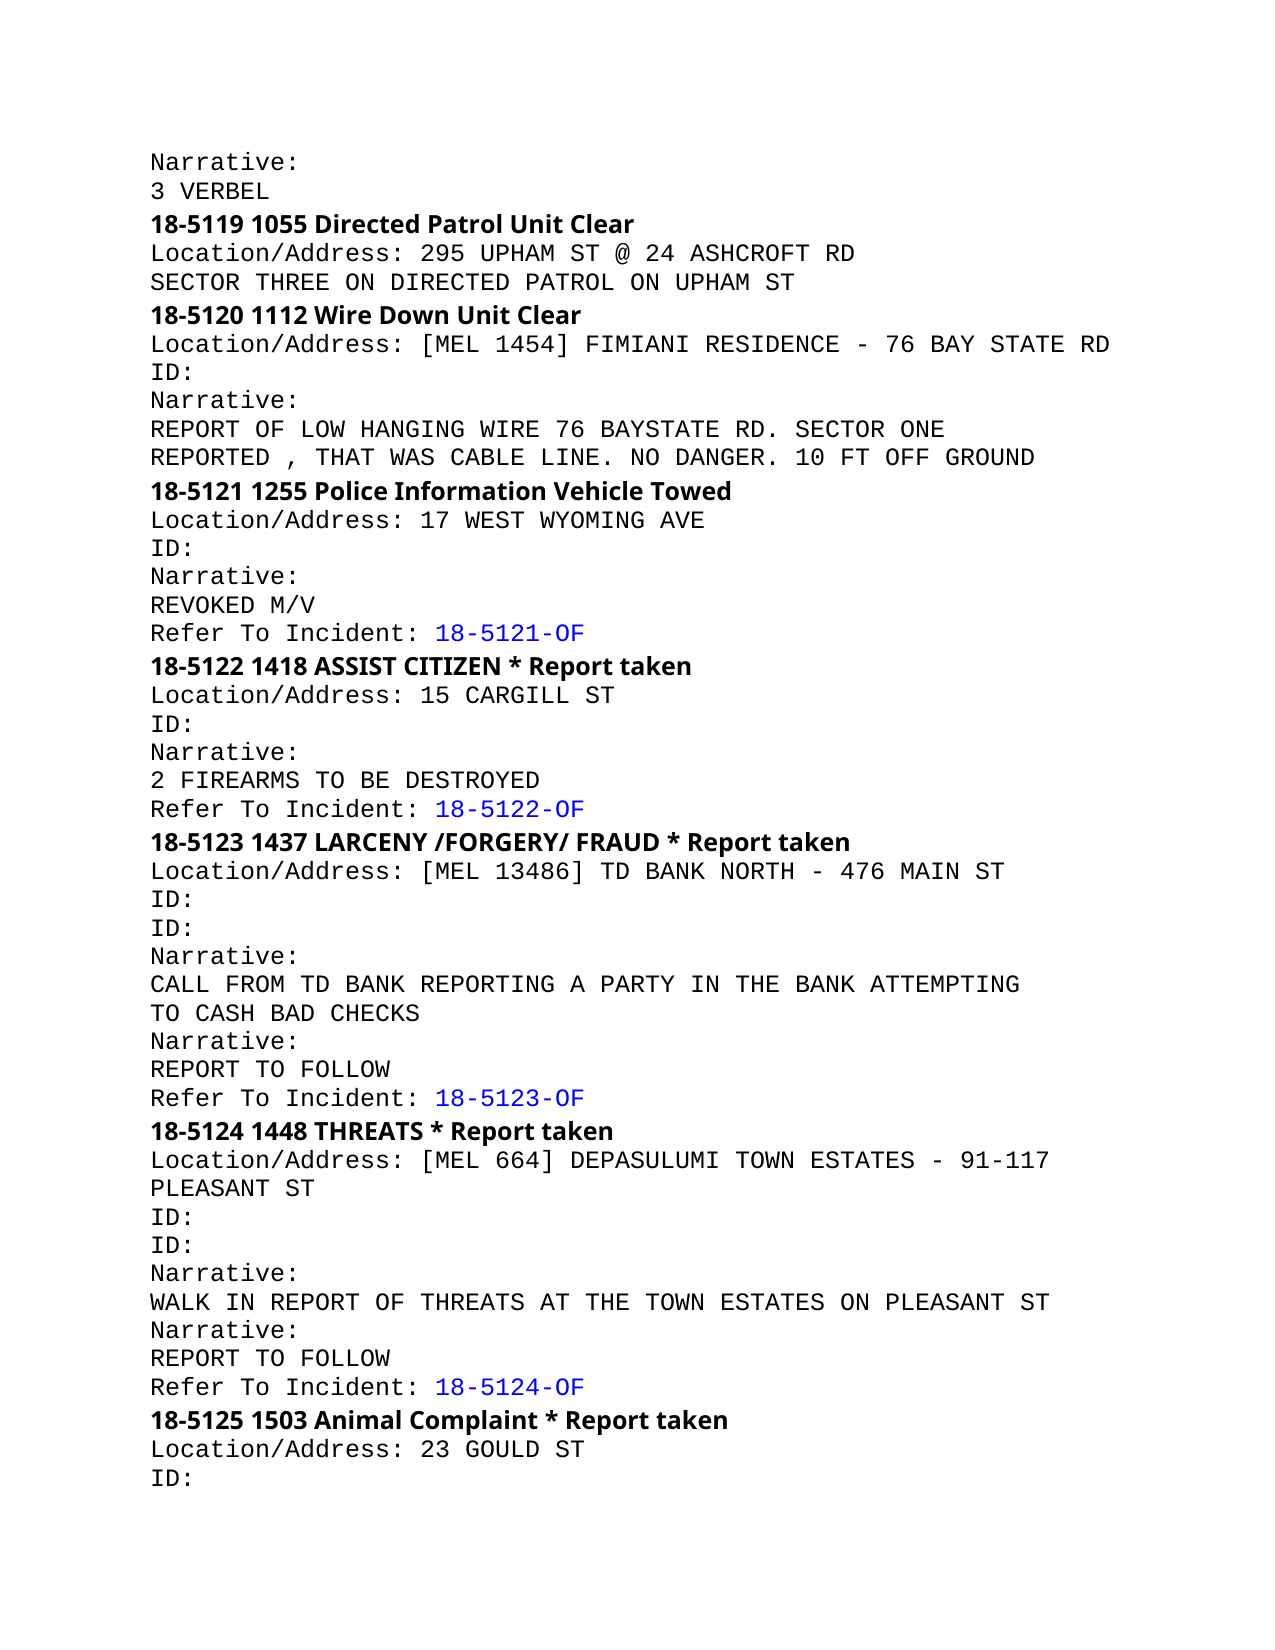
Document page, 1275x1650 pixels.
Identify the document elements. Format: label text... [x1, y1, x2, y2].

text 18-5119 1055 Directed Patrol Unit Clear [150, 207, 1125, 241]
text Narrative: [150, 388, 1125, 416]
text Location/Address: 15 CARGILL ST [150, 683, 1125, 711]
text Location/Address: [MEL 664] DEPASULUMI TOWN ESTATES - 91-117 PLEASANT ST [150, 1148, 1125, 1204]
text Location/Address: [MEL 1454] FIMIANI RESIDENCE - 76 BAY STATE RD [150, 331, 1125, 360]
text Narrative: [150, 1318, 1125, 1346]
text Location/Address: [MEL 13486] TD BANK NORTH - 476 MAIN ST [150, 859, 1125, 887]
text REPORT TO FOLLOW [150, 1057, 1125, 1085]
text Narrative: [150, 944, 1125, 972]
text Location/Address: 23 GOULD ST [150, 1437, 1125, 1465]
text ID: [150, 536, 1125, 564]
text Narrative: [150, 1029, 1125, 1057]
text Narrative: [150, 150, 1125, 178]
text Location/Address: 17 WEST WYOMING AVE [150, 507, 1125, 536]
text TO CASH BAD CHECKS [150, 1000, 1125, 1029]
text ID: [150, 711, 1125, 739]
text Refer To Incident: 18-5122-OF [150, 796, 1125, 824]
text ID: [150, 915, 1125, 944]
text REPORT TO FOLLOW [150, 1346, 1125, 1374]
text 18-5122 1418 ASSIST CITIZEN * Report taken [150, 649, 1125, 683]
text 18-5121 1255 Police Information Vehicle Towed [150, 473, 1125, 507]
text SECTOR THREE ON DIRECTED PATROL ON UPHAM ST [150, 269, 1125, 297]
text 18-5125 1503 Animal Complaint * Report taken [150, 1403, 1125, 1437]
text ID: [150, 1465, 1125, 1493]
text Refer To Incident: 18-5123-OF [150, 1085, 1125, 1114]
text WALK IN REPORT OF THREATS AT THE TOWN ESTATES ON PLEASANT ST [150, 1289, 1125, 1318]
text Refer To Incident: 18-5124-OF [150, 1374, 1125, 1403]
text 18-5120 1112 Wire Down Unit Clear [150, 297, 1125, 331]
text 18-5124 1448 THREATS * Report taken [150, 1114, 1125, 1148]
text ID: [150, 360, 1125, 388]
text 2 FIREARMS TO BE DESTROYED [150, 768, 1125, 796]
text Narrative: [150, 1261, 1125, 1289]
text Refer To Incident: 18-5121-OF [150, 621, 1125, 649]
text Narrative: [150, 564, 1125, 592]
text REPORTED , THAT WAS CABLE LINE. NO DANGER. 10 FT OFF GROUND [150, 445, 1125, 473]
text ID: [150, 887, 1125, 915]
text ID: [150, 1233, 1125, 1261]
text CALL FROM TD BANK REPORTING A PARTY IN THE BANK ATTEMPTING [150, 972, 1125, 1000]
text 3 VERBEL [150, 178, 1125, 207]
text Location/Address: 295 UPHAM ST @ 24 ASHCROFT RD [150, 241, 1125, 269]
text 18-5123 1437 LARCENY /FORGERY/ FRAUD * Report taken [150, 824, 1125, 859]
text REPORT OF LOW HANGING WIRE 76 BAYSTATE RD. SECTOR ONE [150, 416, 1125, 445]
text Narrative: [150, 739, 1125, 768]
text ID: [150, 1204, 1125, 1233]
text REVOKED M/V [150, 592, 1125, 621]
